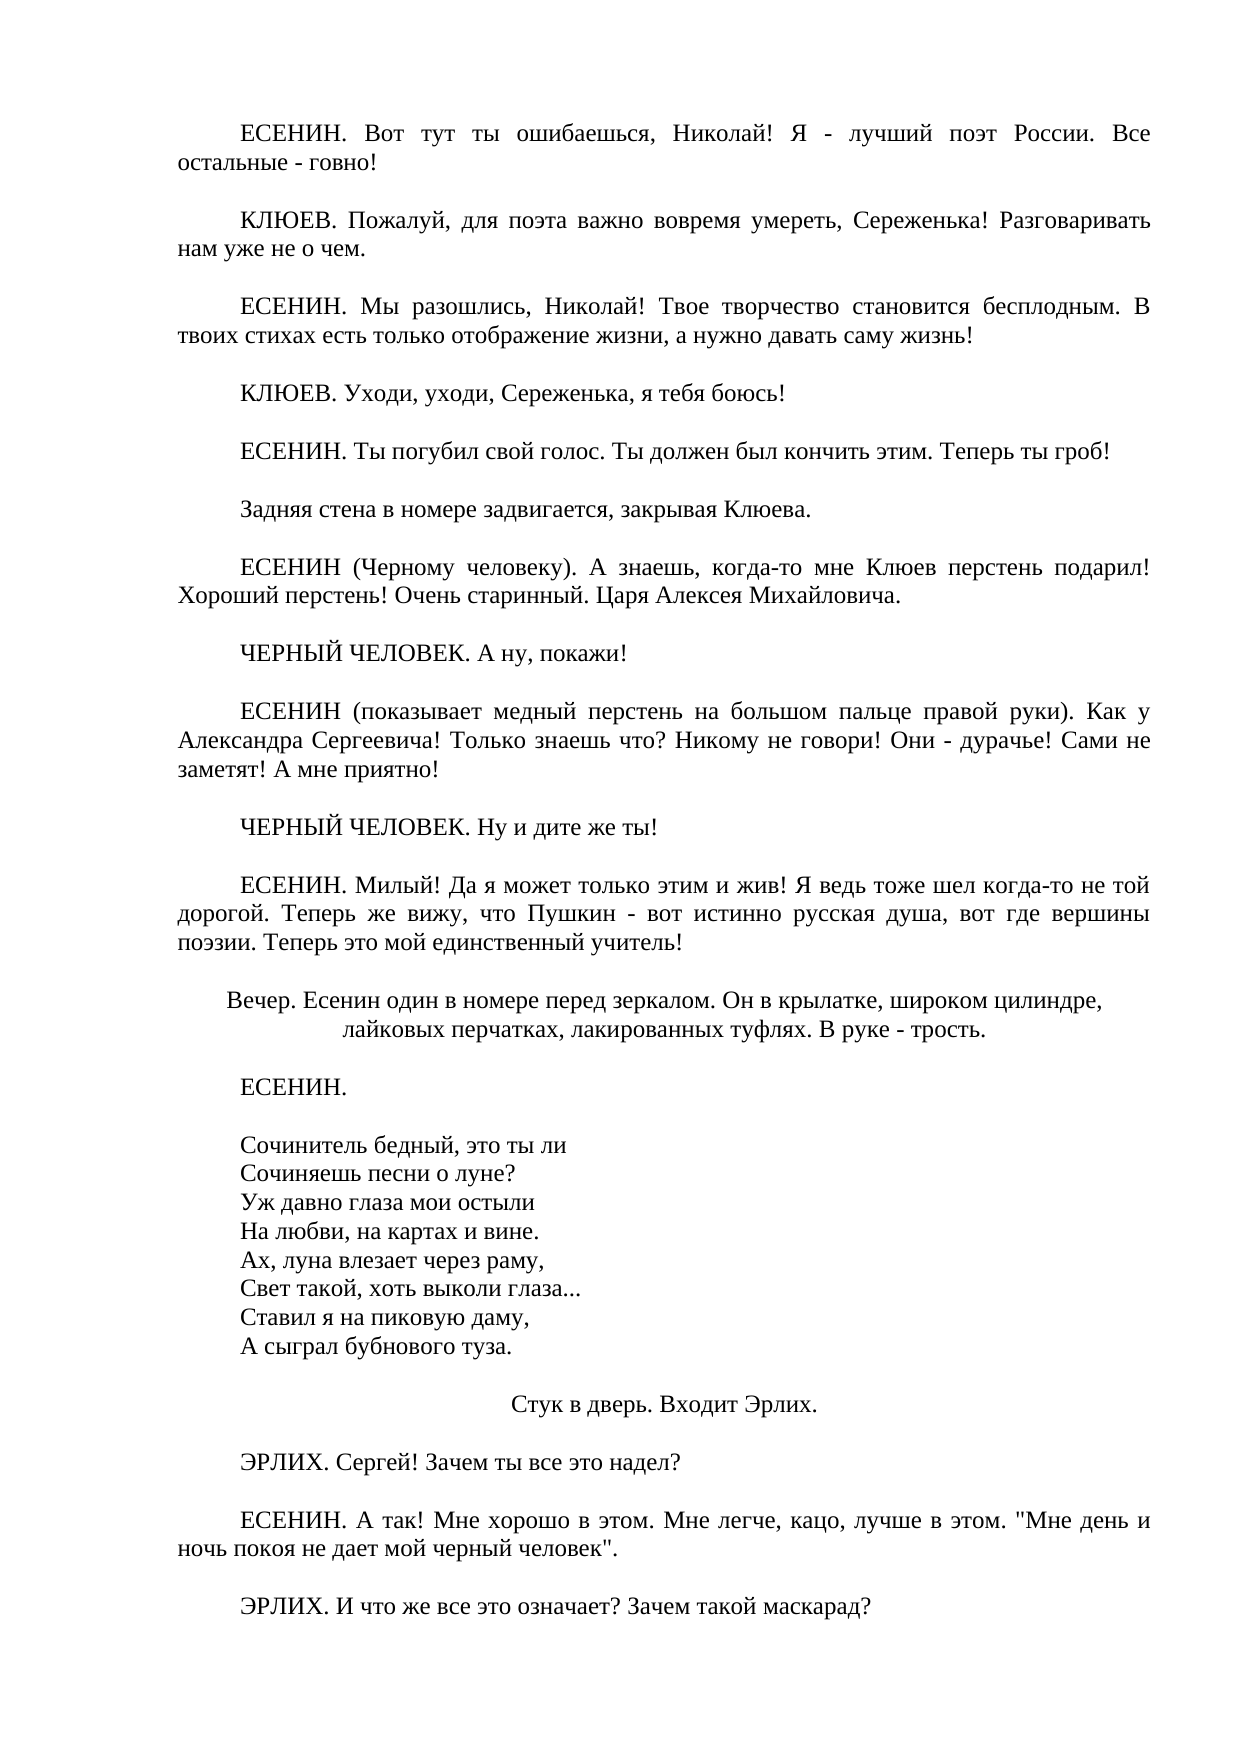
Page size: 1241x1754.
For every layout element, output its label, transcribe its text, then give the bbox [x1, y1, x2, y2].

text ЧЕРНЫЙ ЧЕЛОВЕК. Ну и дите же ты! [177, 812, 1152, 841]
text ЕСЕНИН (показывает медный перстень на большом пальце правой руки). Как у Александра Сергеевича! Только знаешь что? Никому не говори! Они - дурачье! Сами не заметят! А мне приятно! [177, 696, 1152, 783]
text Ставил я на пиковую даму, [177, 1302, 1152, 1331]
text ЭРЛИХ. И что же все это означает? Зачем такой маскарад? [177, 1591, 1152, 1620]
text ЕСЕНИН. Милый! Да я может только этим и жив! Я ведь тоже шел когда-то не той дорогой. Теперь же вижу, что Пушкин - вот истинно русская душа, вот где вершины поэзии. Теперь это мой единственный учитель! [177, 870, 1152, 956]
text Уж давно глаза мои остыли [177, 1187, 1152, 1216]
text КЛЮЕВ. Пожалуй, для поэта важно вовремя умереть, Сереженька! Разговаривать нам уже не о чем. [177, 205, 1152, 262]
text ЕСЕНИН. Вот тут ты ошибаешься, Николай! Я - лучший поэт России. Все остальные - говно! [177, 118, 1152, 176]
text Сочинитель бедный, это ты ли [177, 1130, 1152, 1158]
text Сочиняешь песни о луне? [177, 1158, 1152, 1187]
text ЕСЕНИН. Мы разошлись, Николай! Твое творчество становится бесплодным. В твоих стихах есть только отображение жизни, а нужно давать саму жизнь! [177, 291, 1152, 349]
text ЕСЕНИН. А так! Мне хорошо в этом. Мне легче, кацо, лучше в этом. "Мне день и ночь покоя не дает мой черный человек". [177, 1505, 1152, 1562]
text На любви, на картах и вине. [177, 1216, 1152, 1245]
text ЭРЛИХ. Сергей! Зачем ты все это надел? [177, 1447, 1152, 1476]
text ЕСЕНИН. Ты погубил свой голос. Ты должен был кончить этим. Теперь ты гроб! [177, 436, 1152, 465]
text ЕСЕНИН (Черному человеку). А знаешь, когда-то мне Клюев перстень подарил! Хороший перстень! Очень старинный. Царя Алексея Михайловича. [177, 552, 1152, 609]
text Вечер. Есенин один в номере перед зеркалом. Он в крылатке, широком цилиндре, лайковых перчатках, лакированных туфлях. В руке - трость. [177, 985, 1152, 1043]
text Стук в дверь. Входит Эрлих. [177, 1389, 1152, 1418]
text А сыграл бубнового туза. [177, 1331, 1152, 1360]
text Ах, луна влезает через раму, [177, 1245, 1152, 1273]
text Свет такой, хоть выколи глаза... [177, 1273, 1152, 1302]
text КЛЮЕВ. Уходи, уходи, Сереженька, я тебя боюсь! [177, 378, 1152, 407]
text Задняя стена в номере задвигается, закрывая Клюева. [177, 494, 1152, 523]
text ЕСЕНИН. [177, 1072, 1152, 1101]
text ЧЕРНЫЙ ЧЕЛОВЕК. А ну, покажи! [177, 638, 1152, 667]
